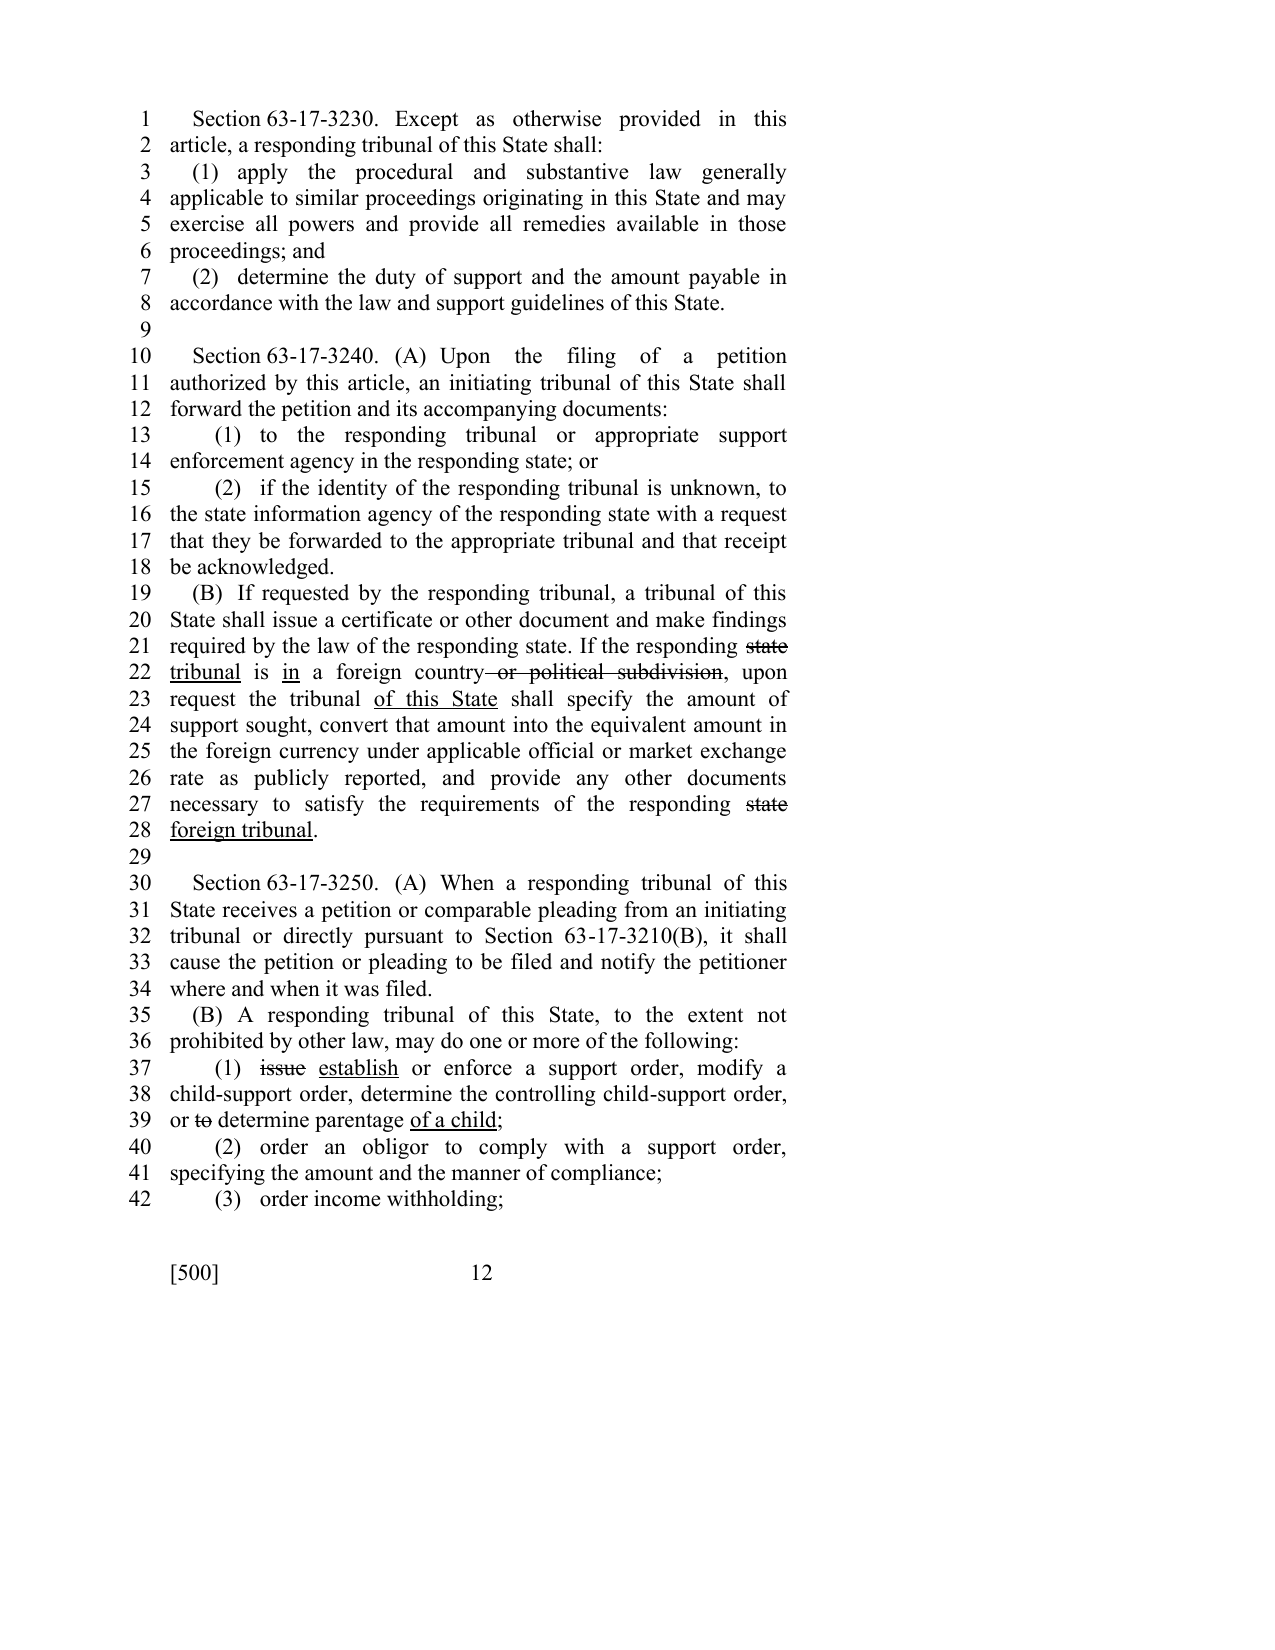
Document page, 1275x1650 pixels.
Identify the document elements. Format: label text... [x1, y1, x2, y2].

text (2) if the identity of the responding tribunal is unknown, to the state information agency of the responding state with a request that they be forwarded to the appropriate tribunal and that receipt be acknowledged. [169, 474, 787, 579]
text (2) determine the duty of support and the amount payable in accordance with the law and support guidelines of this State. [169, 263, 787, 316]
text (1) apply the procedural and substantive law generally applicable to similar proceedings originating in this State and may exercise all powers and provide all remedies available in those proceedings; and [169, 158, 787, 263]
text Section 63-17-3230. Except as otherwise provided in this article, a responding tribunal of this State shall: [169, 105, 787, 158]
text Section 63-17-3250. (A) When a responding tribunal of this State receives a petition or comparable pleading from an initiating tribunal or directly pursuant to Section 63-17-3210(B), it shall cause the petition or pleading to be filed and notify the petitioner where and when it was filed. [169, 869, 787, 1001]
text (2) order an obligor to comply with a support order, specifying the amount and the manner of compliance; [169, 1133, 787, 1186]
text (1) issue establish or enforce a support order, modify a child-support order, determine the controlling child-support order, or to determine parentage of a child; [169, 1054, 787, 1133]
text (B) A responding tribunal of this State, to the extent not prohibited by other law, may do one or more of the following: [169, 1001, 787, 1054]
text (B) If requested by the responding tribunal, a tribunal of this State shall issue a certificate or other document and make findings required by the law of the responding state. If the responding state tribunal is in a foreign country or political subdivision, upon request the tribunal of this State shall specify the amount of support sought, convert that amount into the equivalent amount in the foreign currency under applicable official or market exchange rate as publicly reported, and provide any other documents necessary to satisfy the requirements of the responding state foreign tribunal. [169, 579, 787, 843]
text (1) to the responding tribunal or appropriate support enforcement agency in the responding state; or [169, 421, 787, 474]
text Section 63-17-3240. (A) Upon the filing of a petition authorized by this article, an initiating tribunal of this State shall forward the petition and its accompanying documents: [169, 342, 787, 421]
text (3) order income withholding; [169, 1186, 787, 1212]
